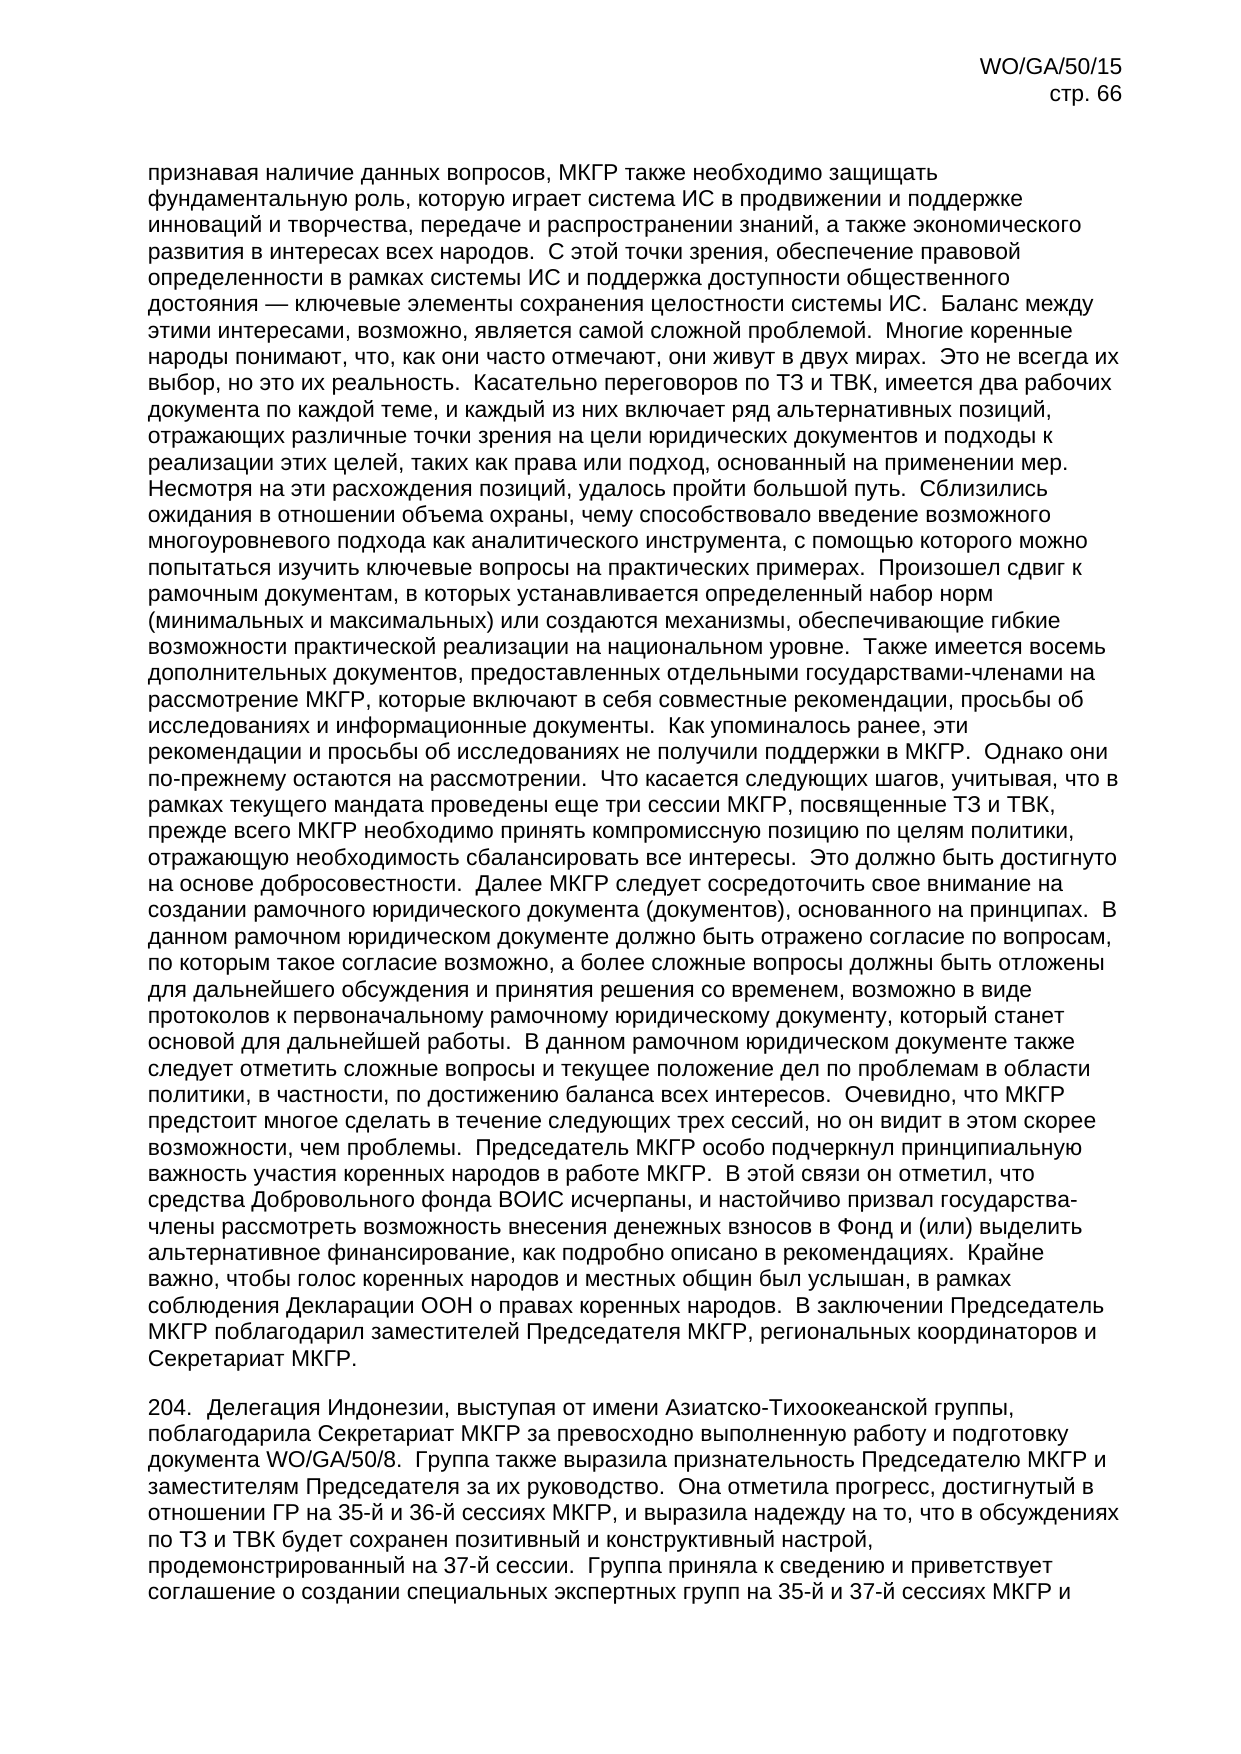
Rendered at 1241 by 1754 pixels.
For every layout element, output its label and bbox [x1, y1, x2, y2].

text [148, 158, 1122, 1371]
text [148, 1394, 1122, 1604]
